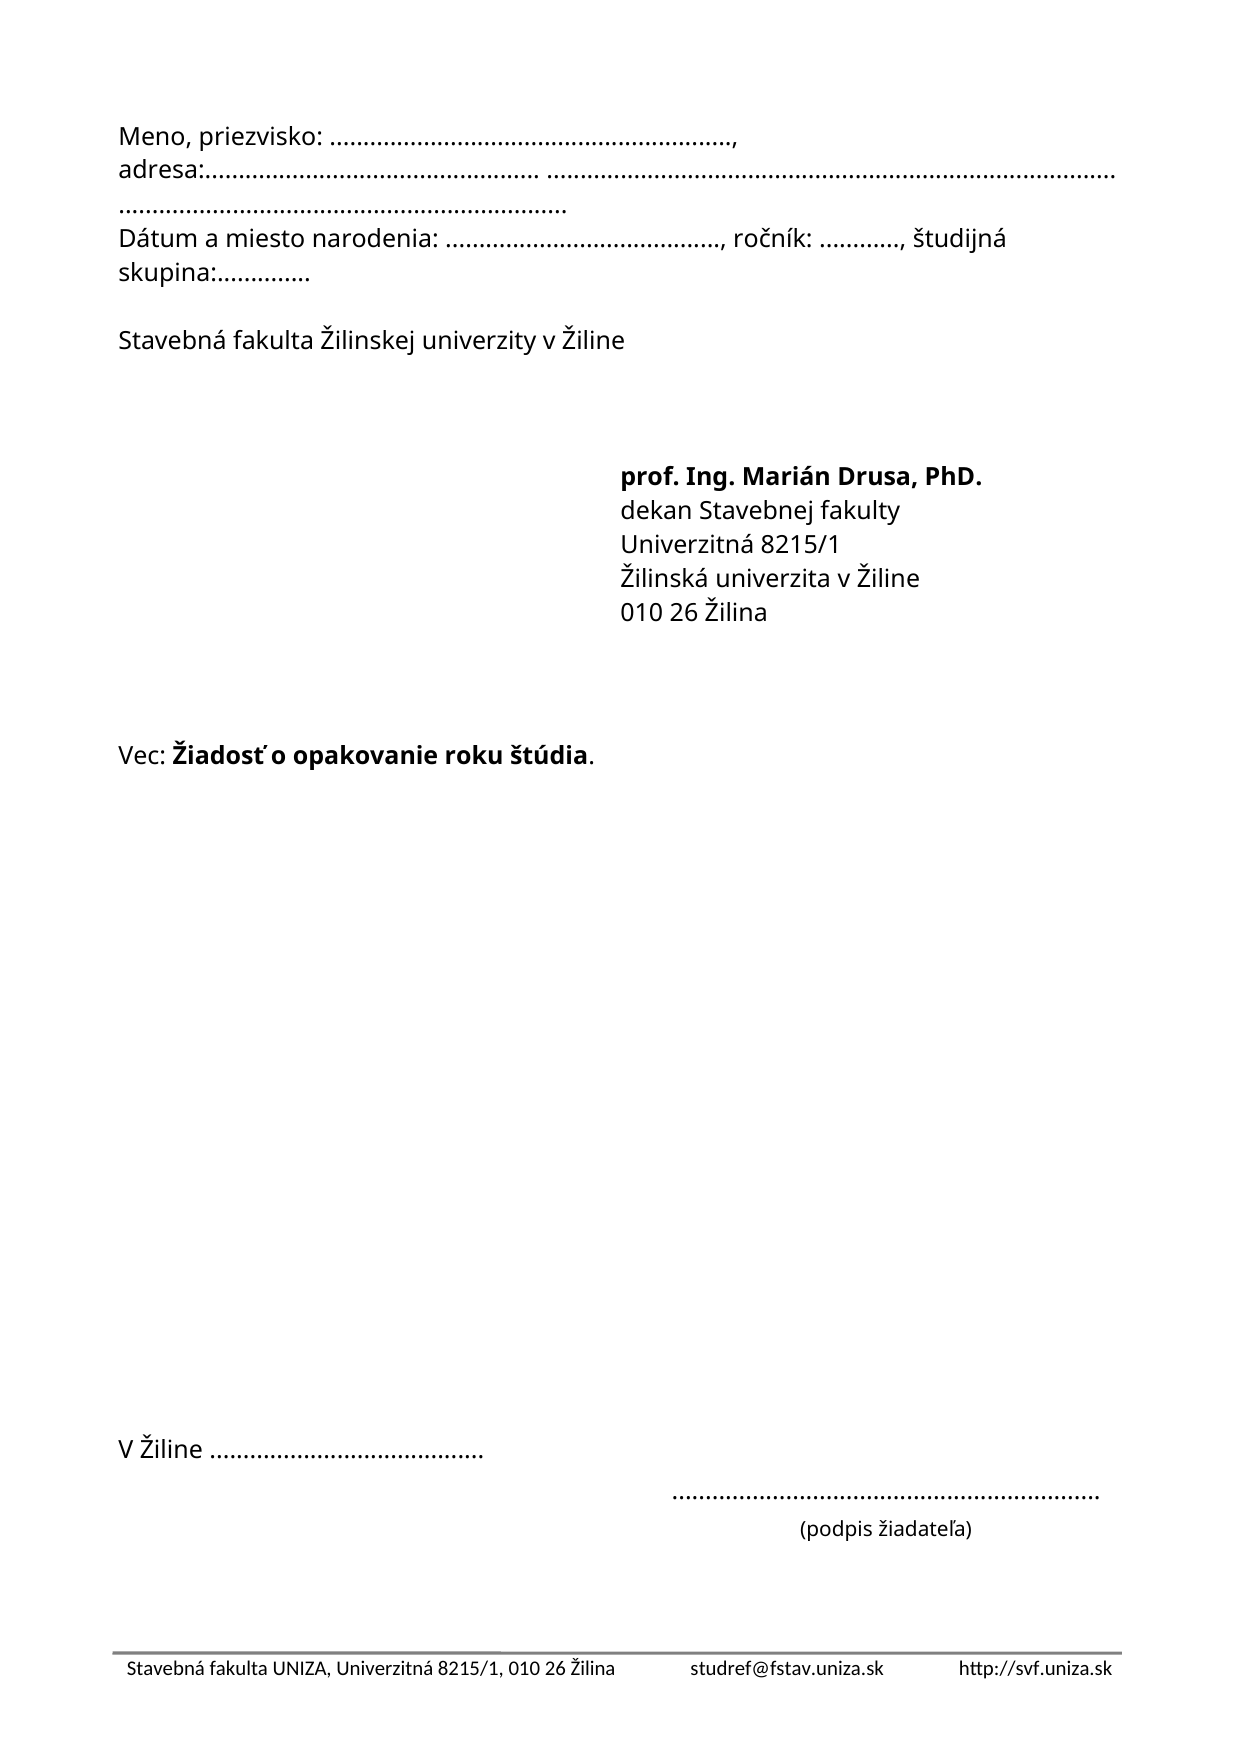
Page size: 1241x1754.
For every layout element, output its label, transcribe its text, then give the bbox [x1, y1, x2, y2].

text Univerzitná 8215/1 [620, 527, 1122, 561]
text dekan Stavebnej fakulty [620, 493, 1122, 527]
text Meno, priezvisko: ............................................................, adresa:.................................................. ........................................................................................................................................................ [118, 118, 1122, 220]
text Stavebná fakulta Žilinskej univerzity v Žiline [118, 322, 1122, 357]
text ................................................................ [650, 1473, 1122, 1507]
text V Žiline ......................................... [118, 1432, 1122, 1466]
text Žilinská univerzita v Žiline [620, 561, 1122, 595]
text 010 26 Žilina [620, 595, 1122, 629]
text Dátum a miesto narodenia: ........................................., ročník: ............, študijná skupina:.............. [118, 220, 1122, 288]
text (podpis žiadateľa) [650, 1514, 1122, 1542]
text Vec: Žiadosť o opakovanie roku štúdia. [118, 738, 1122, 772]
text prof. Ing. Marián Drusa, PhD. [620, 459, 1122, 493]
